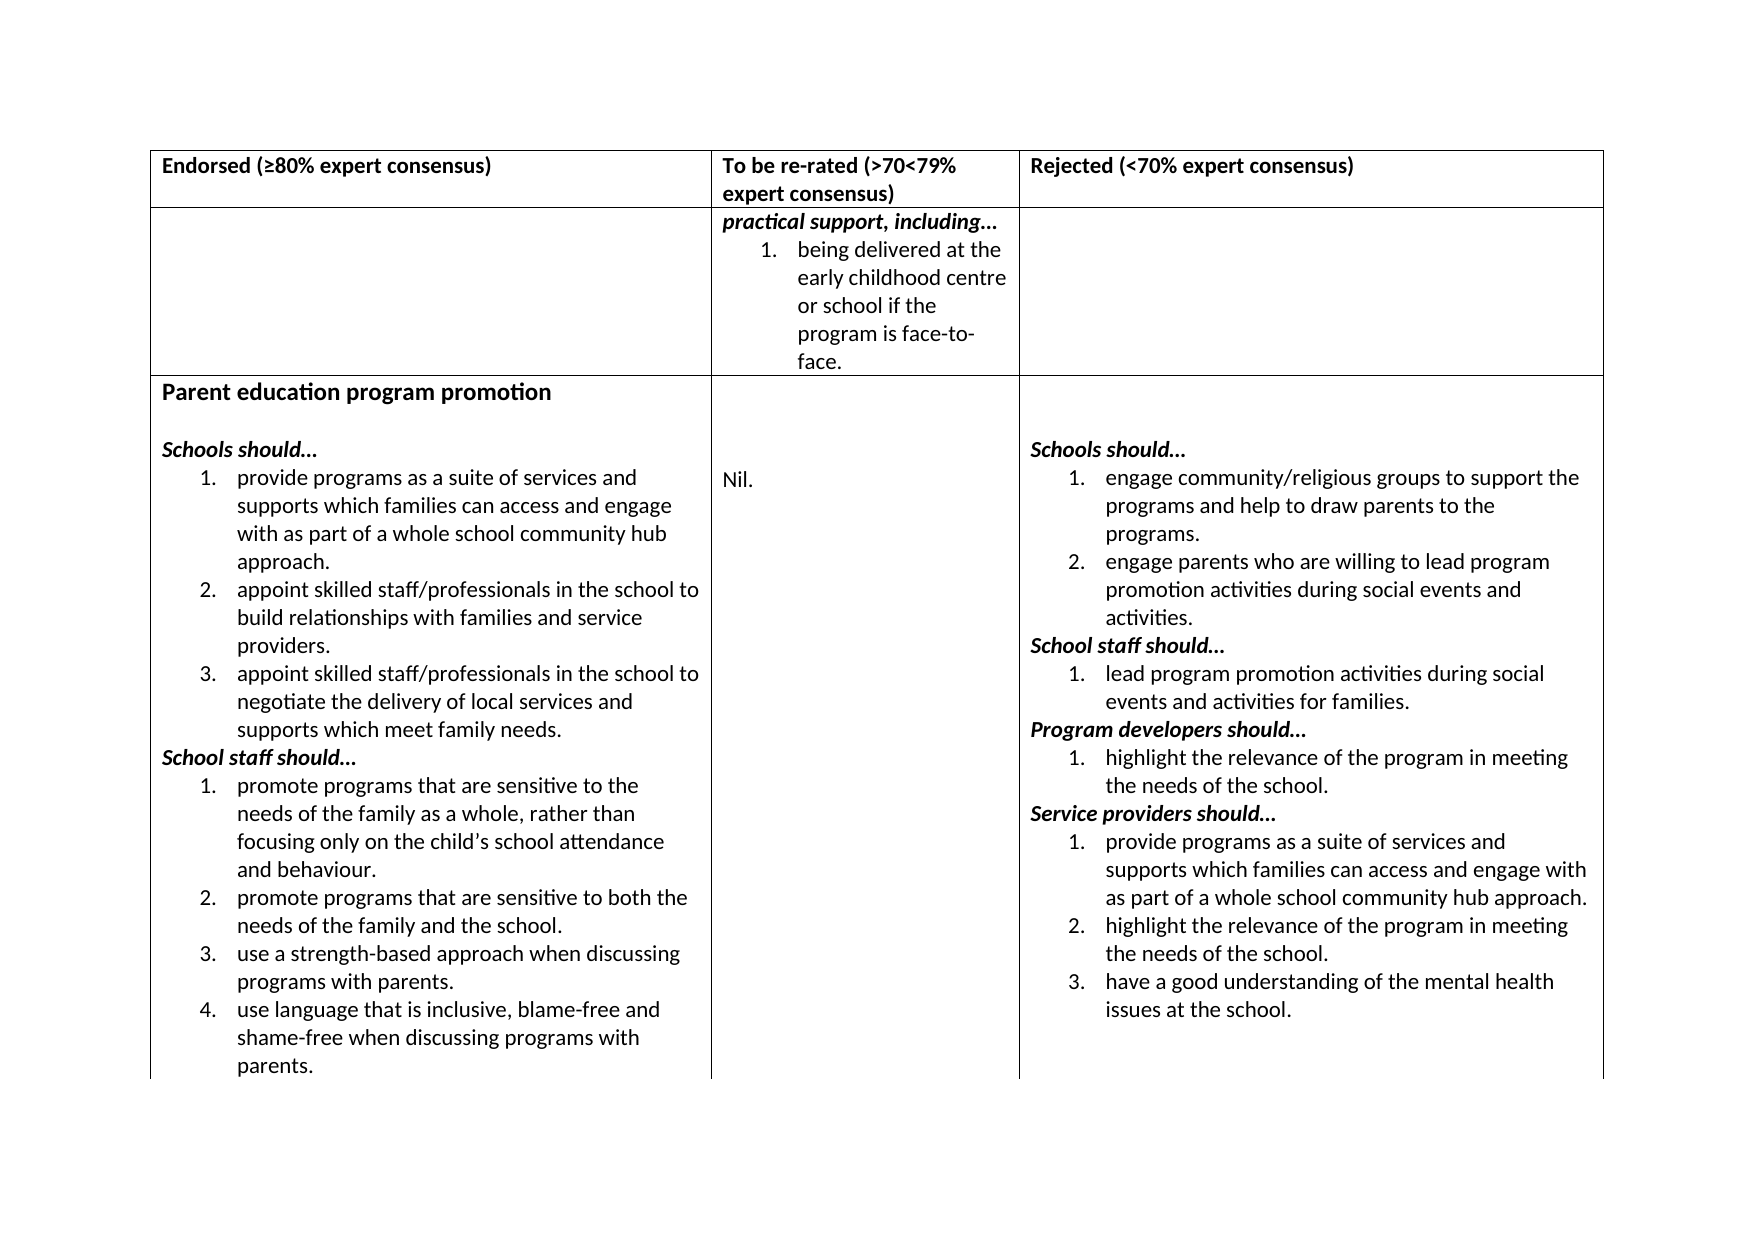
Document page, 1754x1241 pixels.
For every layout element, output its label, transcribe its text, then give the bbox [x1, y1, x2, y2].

table_header To be re-rated (>70<79% expert consensus) [712, 151, 1019, 207]
table_cell [712, 376, 1019, 435]
table_cell Nil. [712, 435, 1019, 1079]
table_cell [1020, 208, 1603, 375]
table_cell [151, 208, 711, 375]
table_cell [1020, 435, 1603, 1079]
table_cell [1020, 376, 1603, 435]
table_cell Parent education program promotion [151, 376, 711, 435]
table_header Endorsed (≥80% expert consensus) [151, 151, 711, 207]
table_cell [151, 435, 711, 1079]
table_header Rejected (<70% expert consensus) [1020, 151, 1603, 207]
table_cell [712, 208, 1019, 375]
